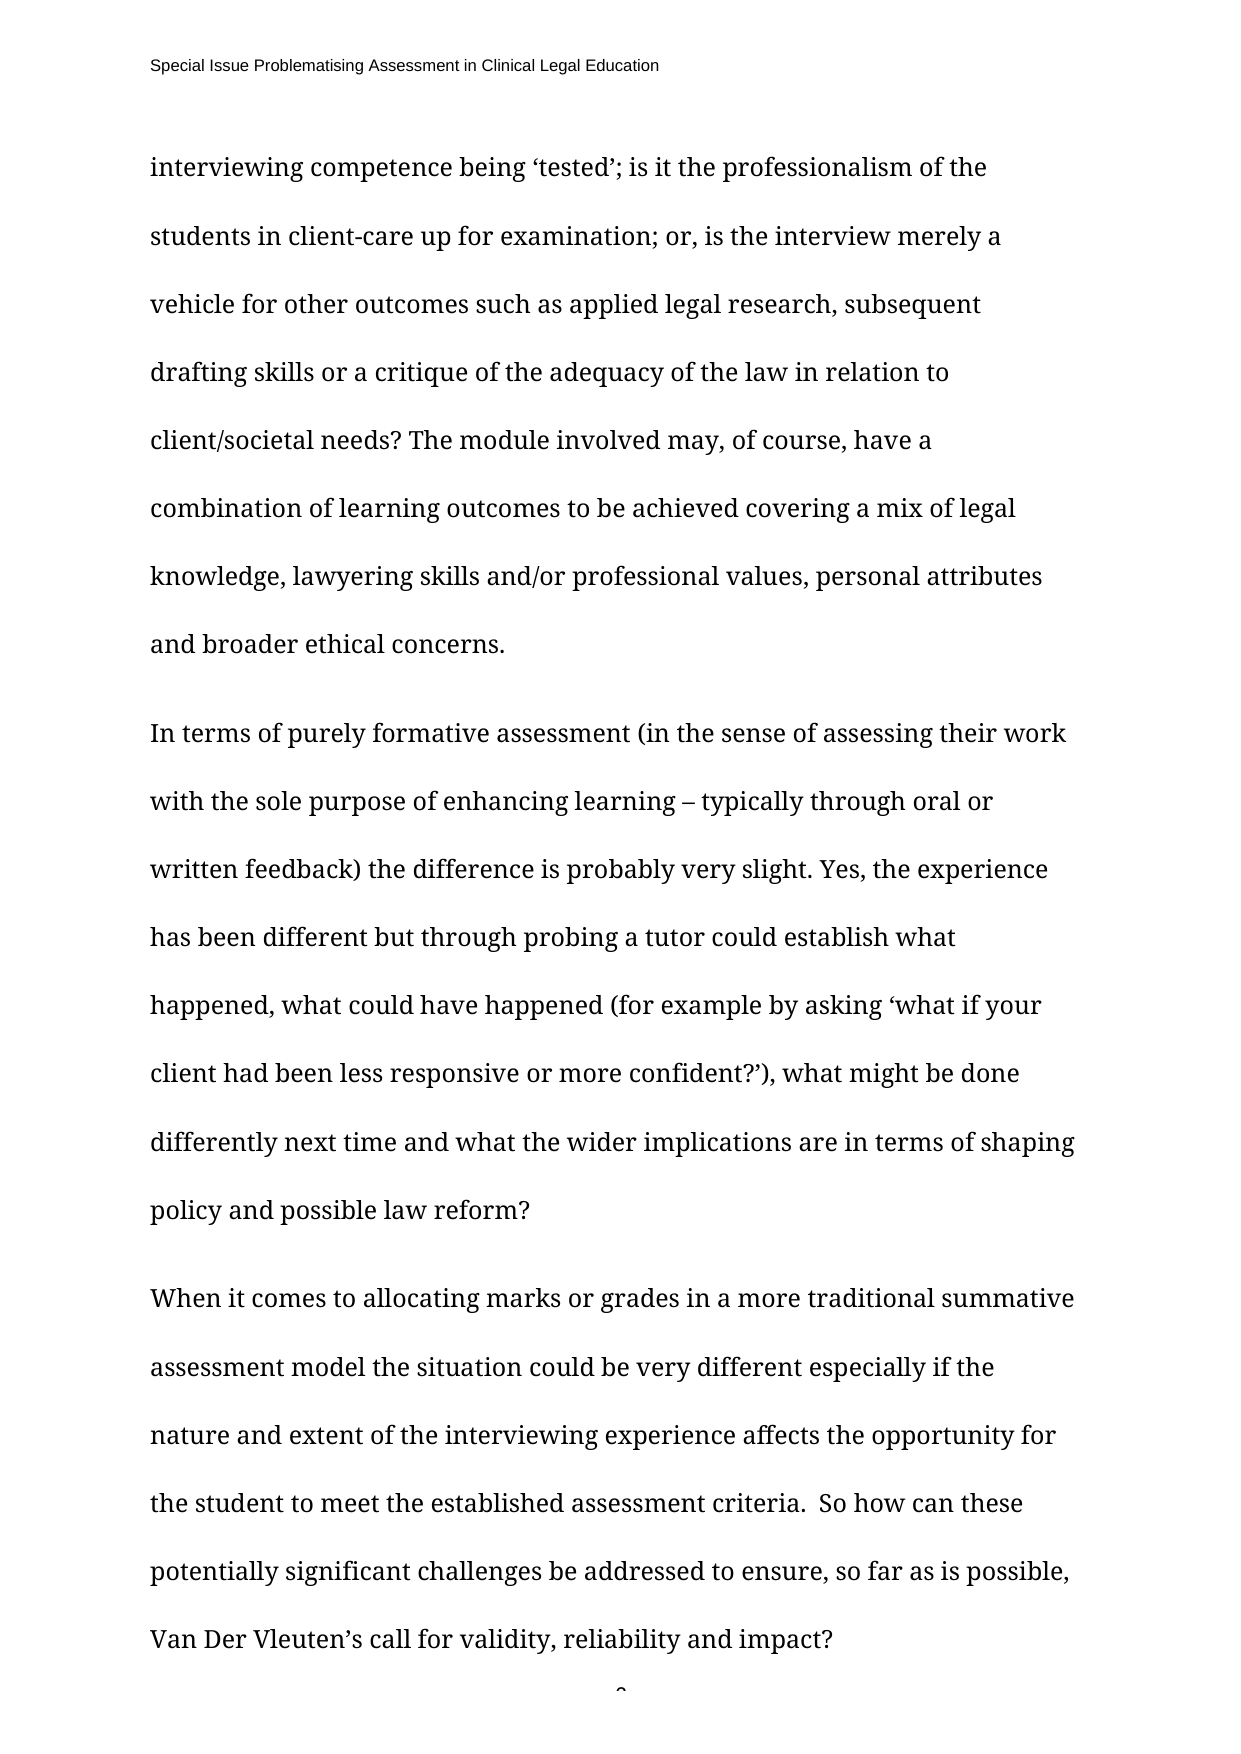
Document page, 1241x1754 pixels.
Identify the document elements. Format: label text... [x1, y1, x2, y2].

text In terms of purely formative assessment (in the sense of assessing their work with the sole purpose of enhancing learning – typically through oral or written feedback) the difference is probably very slight. Yes, the experience has been different but through probing a tutor could establish what happened, what could have happened (for example by asking ‘what if your client had been less responsive or more confident?’), what might be done differently next time and what the wider implications are in terms of shaping policy and possible law reform? [150, 716, 1079, 1226]
text interviewing competence being ‘tested’; is it the professionalism of the students in client-care up for examination; or, is the interview merely a vehicle for other outcomes such as applied legal research, subsequent drafting skills or a critique of the adequacy of the law in relation to client/societal needs? The module involved may, of course, have a combination of learning outcomes to be achieved covering a mix of legal knowledge, lawyering skills and/or professional values, personal attributes and broader ethical concerns. [150, 150, 1066, 661]
text When it comes to allocating marks or grades in a more traditional summative assessment model the situation could be very different especially if the nature and extent of the interviewing experience affects the opportunity for the student to meet the established assessment criteria. So how can these potentially significant challenges be addressed to ensure, so far as is possible, Van Der Vleuten’s call for validity, reliability and impact? [150, 1281, 1076, 1656]
